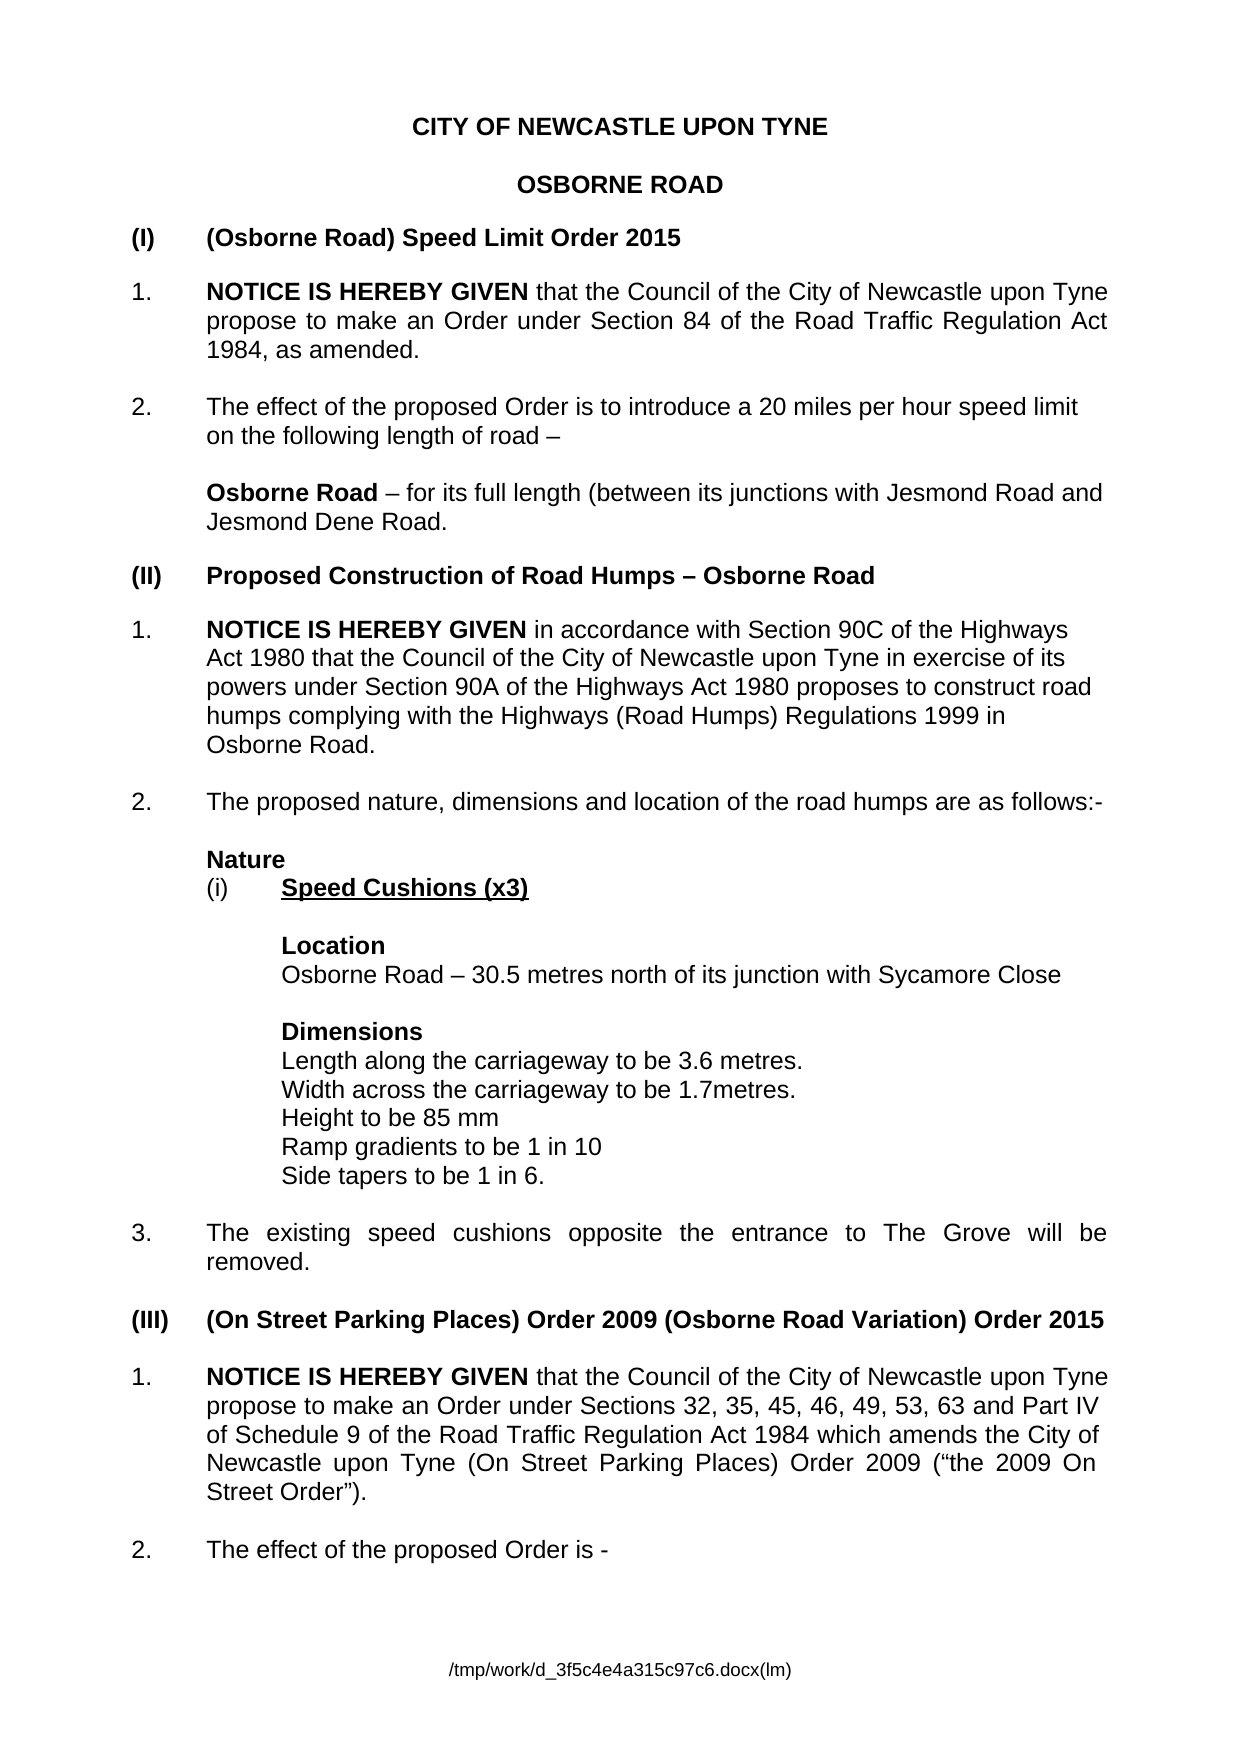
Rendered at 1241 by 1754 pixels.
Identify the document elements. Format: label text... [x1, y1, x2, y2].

text Location [281, 931, 1109, 960]
title CITY OF NEWCASTLE UPON TYNE [131, 112, 1109, 141]
text 2. The effect of the proposed Order is - [131, 1535, 1109, 1563]
text 1. NOTICE IS HEREBY GIVEN that the Council of the City of Newcastle upon Tyne propose to make an Order under Section 84 of the Road Traffic Regulation Act 1984, as amended. [131, 277, 1109, 363]
text Width across the carriageway to be 1.7metres. [244, 1075, 1109, 1103]
text Height to be 85 mm [244, 1103, 1109, 1132]
text (III) (On Street Parking Places) Order 2009 (Osborne Road Variation) Order 2015 [131, 1305, 1109, 1333]
text Nature [131, 845, 1109, 873]
list NOTICE IS HEREBY GIVEN in accordance with Section 90C of the Highways Act 1980 that the Council of the City of Newcastle upon Tyne in exercise of its powers under Section 90A of the Highways Act 1980 proposes to construct road humps complying with the Highways (Road Humps) Regulations 1999 in Osborne Road. [131, 615, 1109, 758]
text Ramp gradients to be 1 in 10 [244, 1132, 1109, 1161]
text 2. The effect of the proposed Order is to introduce a 20 miles per hour speed limit on the following length of road – [131, 392, 1109, 450]
text Osborne Road – 30.5 metres north of its junction with Sycamore Close [244, 960, 1109, 988]
subtitle OSBORNE ROAD [131, 170, 1109, 198]
text Length along the carriageway to be 3.6 metres. [244, 1046, 1109, 1075]
text (i) Speed Cushions (x3) [131, 873, 1109, 902]
list The proposed nature, dimensions and location of the road humps are as follows:- [131, 787, 1109, 816]
text 1. NOTICE IS HEREBY GIVEN that the Council of the City of Newcastle upon Tyne propose to make an Order under Sections 32, 35, 45, 46, 49, 53, 63 and Part IV of Schedule 9 of the Road Traffic Regulation Act 1984 which amends the City of Newcastle upon Tyne (On Street Parking Places) Order 2009 (“the 2009 On Street Order”). [131, 1362, 1109, 1506]
text Osborne Road – for its full length (between its junctions with Jesmond Road and Jesmond Dene Road. [131, 478, 1109, 536]
text (II) Proposed Construction of Road Humps – Osborne Road [131, 561, 1109, 590]
text Side tapers to be 1 in 6. [244, 1161, 1109, 1190]
text Dimensions [244, 1017, 1109, 1046]
text (I) (Osborne Road) Speed Limit Order 2015 [131, 223, 1109, 252]
list The existing speed cushions opposite the entrance to The Grove will be removed. [131, 1218, 1109, 1276]
